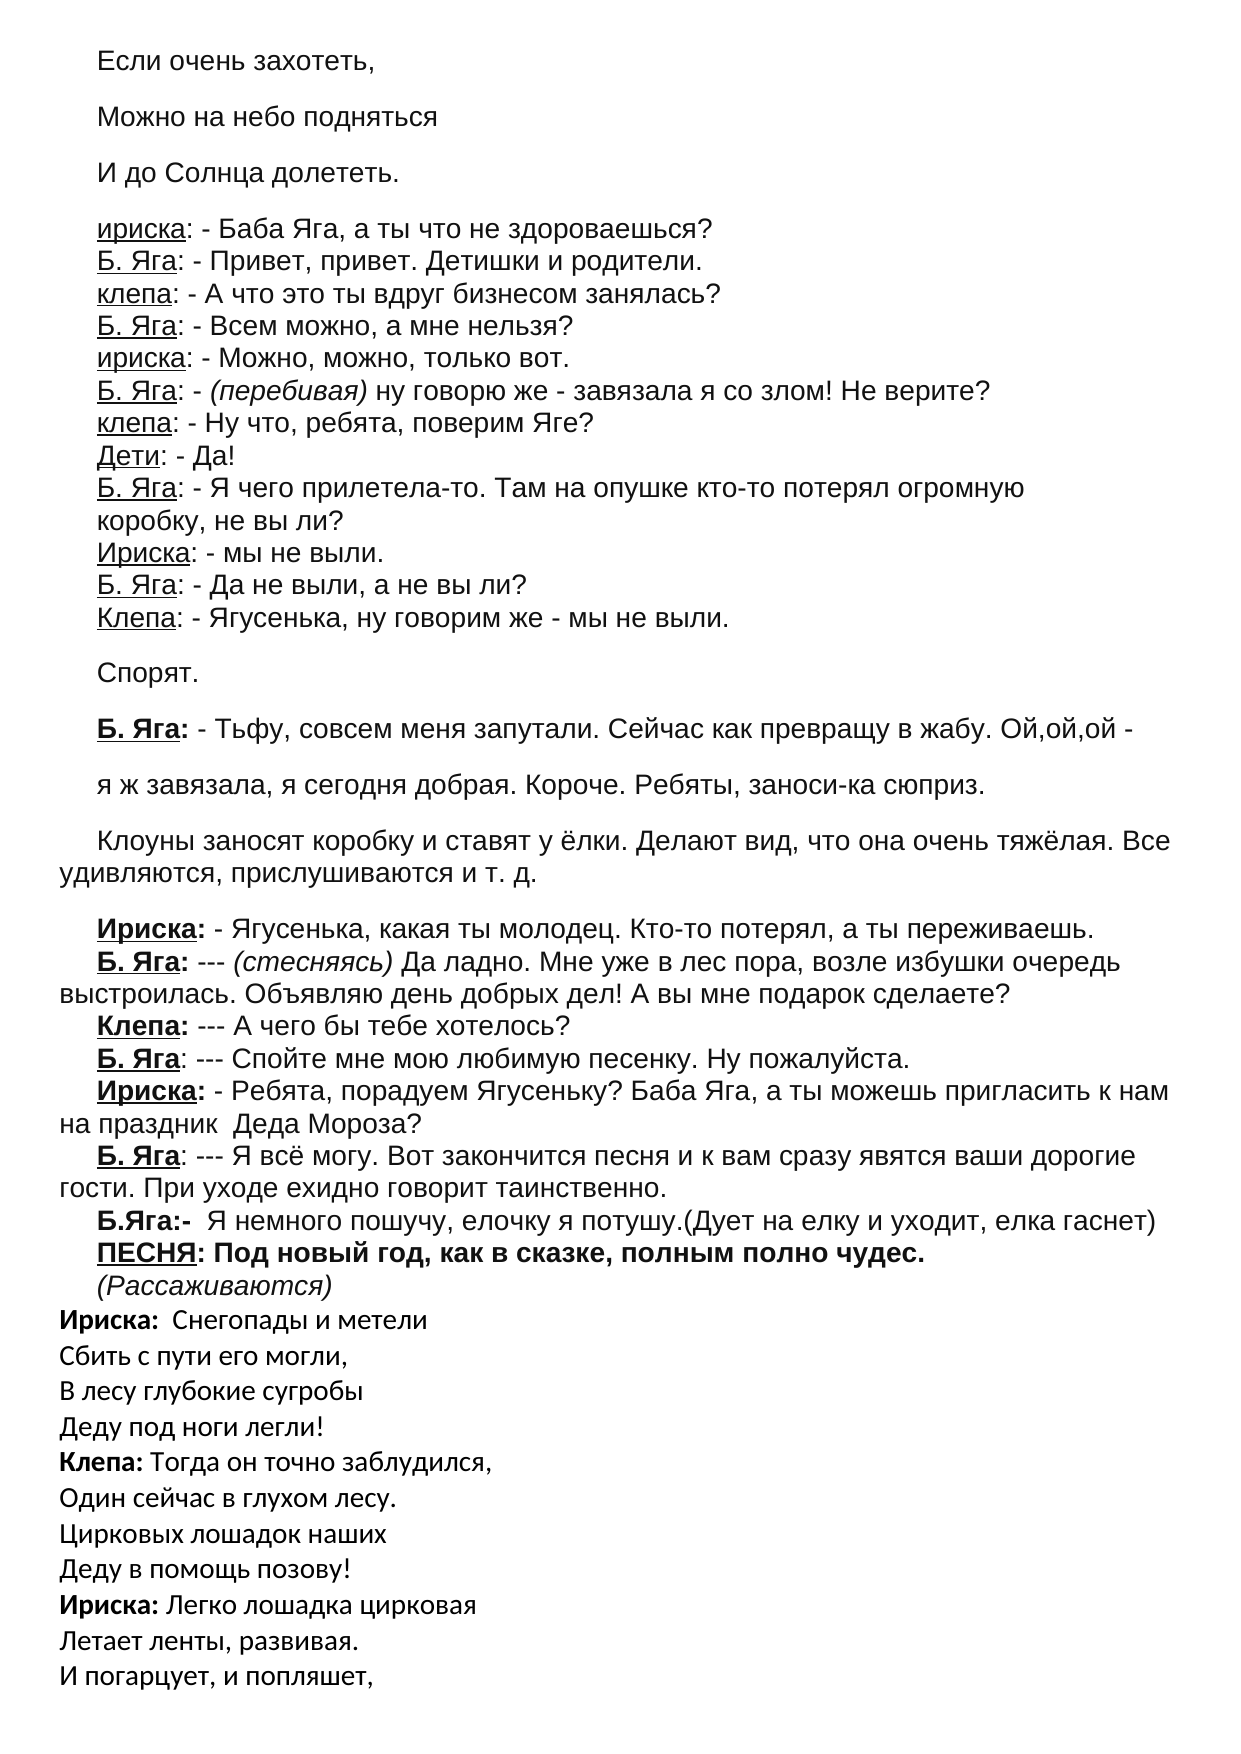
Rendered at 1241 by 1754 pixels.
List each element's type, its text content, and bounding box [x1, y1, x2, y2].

text Сбить с пути его могли, [59, 1337, 1196, 1372]
text Ириска: - Ребята, порадуем Ягусеньку? Баба Яга, а ты можешь пригласить к нам на праздник Деда Мороза? [59, 1074, 1196, 1139]
text Клепа: - Ягусенька, ну говорим же - мы не выли. [59, 601, 1196, 633]
text Б. Яга: - (перебивая) ну говорю же - завязала я со злом! Не верите? [59, 374, 1196, 406]
text Клепа: --- А чего бы тебе хотелось? [59, 1009, 1196, 1042]
text Ириска: Снегопады и метели [59, 1301, 1196, 1337]
text Цирковых лошадок наших [59, 1515, 1196, 1550]
text Б. Яга: - Тьфу, совсем меня запутали. Сейчас как превращу в жабу. Ой,ой,ой - [59, 712, 1196, 745]
text Летает ленты, развивая. [59, 1622, 1196, 1657]
text Клоуны заносят коробку и ставят у ёлки. Делают вид, что она очень тяжёлая. Все удивляются, прислушиваются и т. д. [59, 824, 1196, 889]
text Деду в помощь позову! [59, 1550, 1196, 1586]
text коробку, не вы ли? [59, 503, 1196, 536]
text И погарцует, и попляшет, [59, 1657, 1196, 1693]
text ириска: - Баба Яга, а ты что не здороваешься? [59, 212, 1196, 244]
text Б.Яга:- Я немного пошучу, елочку я потушу.(Дует на елку и уходит, елка гаснет) [59, 1204, 1196, 1236]
text Клепа: Тогда он точно заблудился, [59, 1443, 1196, 1479]
text Ириска: Легко лошадка цирковая [59, 1586, 1196, 1622]
text Б. Яга: --- (стесняясь) Да ладно. Мне уже в лес пора, возле избушки очередь выстроилась. Объявляю день добрых дел! А вы мне подарок сделаете? [59, 944, 1196, 1009]
text Б. Яга: --- Спойте мне мою любимую песенку. Ну пожалуйста. [59, 1042, 1196, 1074]
text клепа: - Ну что, ребята, поверим Яге? [59, 406, 1196, 439]
text ПЕСНЯ: Под новый год, как в сказке, полным полно чудес. [59, 1236, 1196, 1268]
text Спорят. [59, 656, 1196, 689]
text Дети: - Да! [59, 439, 1196, 471]
text В лесу глубокие сугробы [59, 1372, 1196, 1408]
text Б. Яга: --- Я всё могу. Вот закончится песня и к вам сразу явятся ваши дорогие гости. При уходе ехидно говорит таинственно. [59, 1139, 1196, 1204]
text Если очень захотеть, [59, 44, 1196, 77]
text Один сейчас в глухом лесу. [59, 1479, 1196, 1515]
text я ж завязала, я сегодня добрая. Короче. Ребяты, заноси-ка сюприз. [59, 768, 1196, 801]
text Можно на небо подняться [59, 100, 1196, 133]
text клепа: - А что это ты вдруг бизнесом занялась? [59, 277, 1196, 309]
text Деду под ноги легли! [59, 1408, 1196, 1443]
text Б. Яга: - Да не выли, а не вы ли? [59, 568, 1196, 601]
text Б. Яга: - Привет, привет. Детишки и родители. [59, 244, 1196, 277]
text Б. Яга: - Я чего прилетела-то. Там на опушке кто-то потерял огромную [59, 471, 1196, 503]
text Ириска: - Ягусенька, какая ты молодец. Кто-то потерял, а ты переживаешь. [59, 912, 1196, 944]
text Б. Яга: - Всем можно, а мне нельзя? [59, 309, 1196, 341]
text (Рассаживаются) [59, 1268, 1196, 1301]
text И до Солнца долететь. [59, 156, 1196, 188]
text Ириска: - мы не выли. [59, 536, 1196, 568]
text ириска: - Можно, можно, только вот. [59, 341, 1196, 374]
